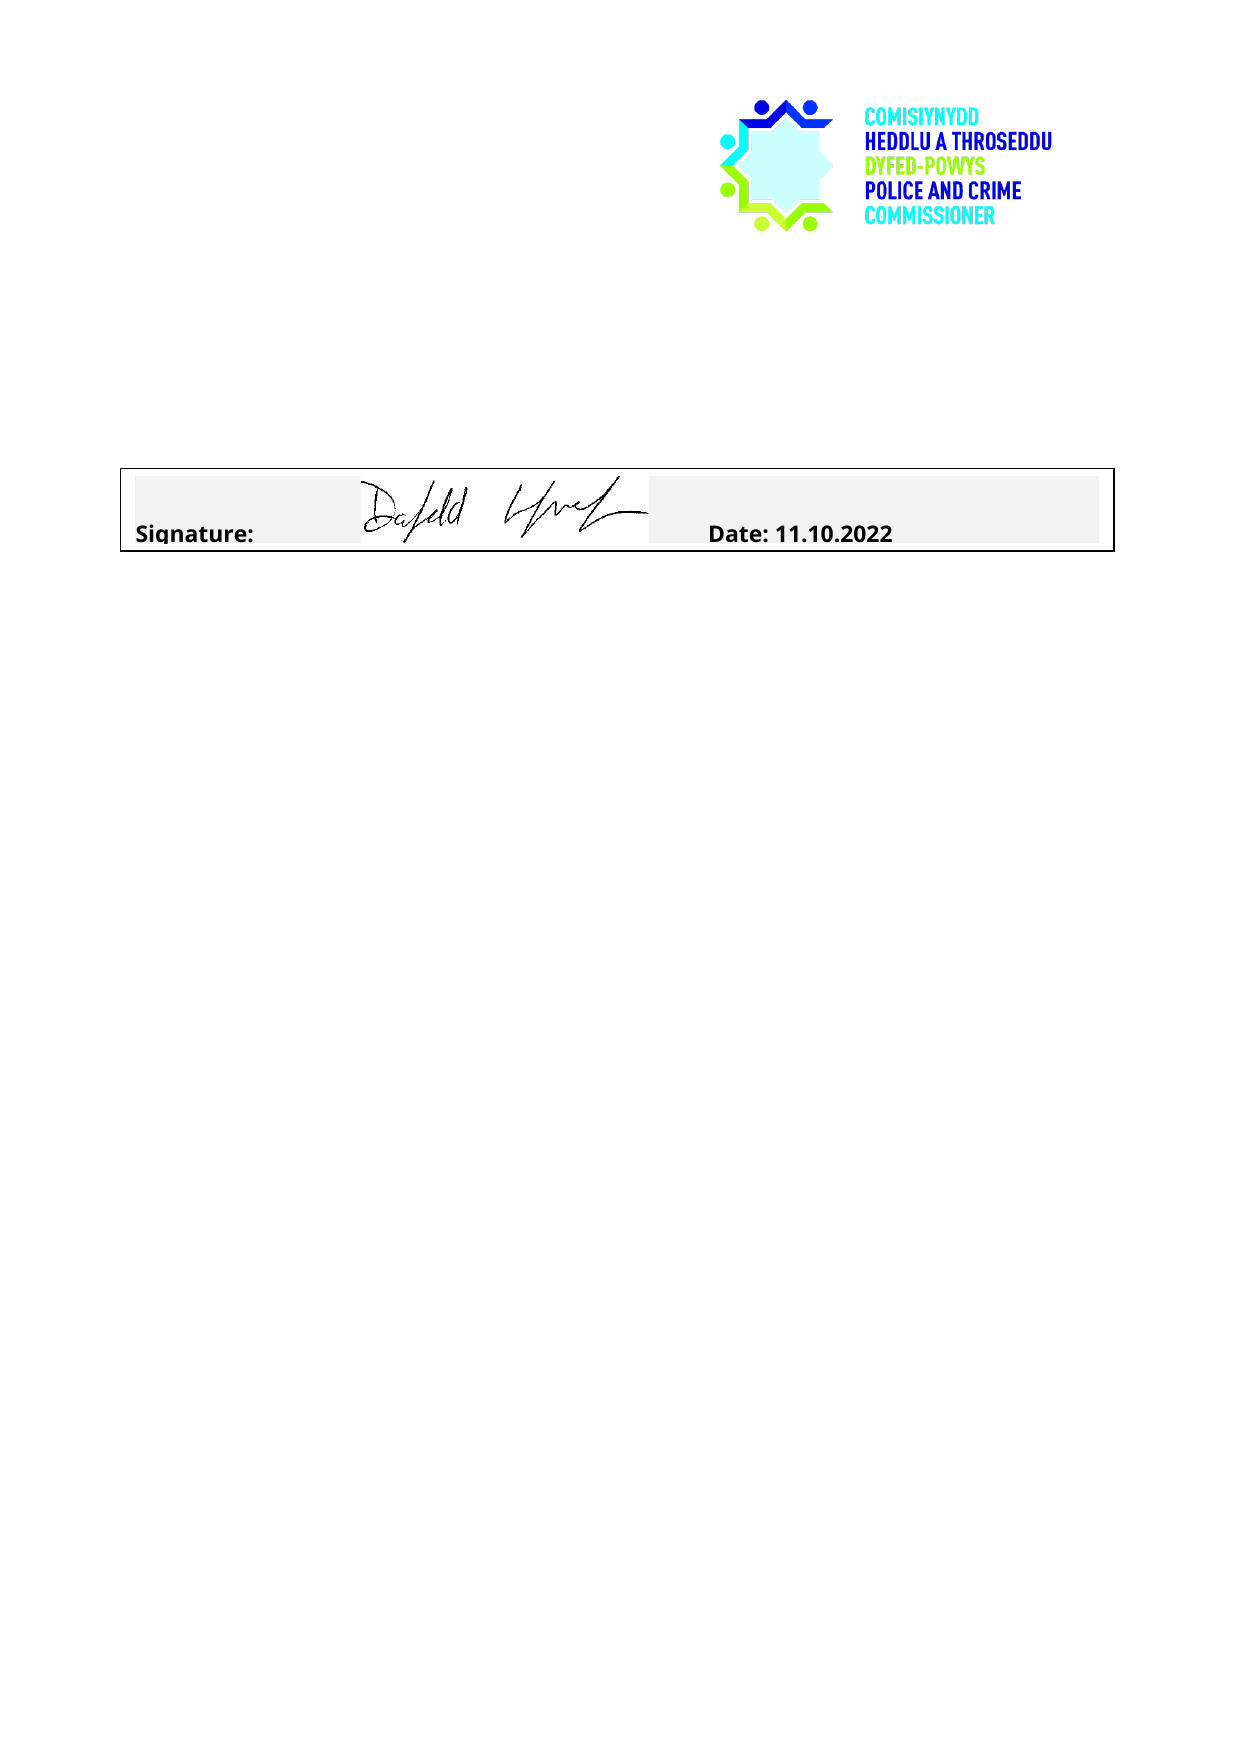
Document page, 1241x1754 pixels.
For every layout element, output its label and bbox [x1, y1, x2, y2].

picture [711, 92, 1060, 236]
picture [360, 476, 649, 543]
